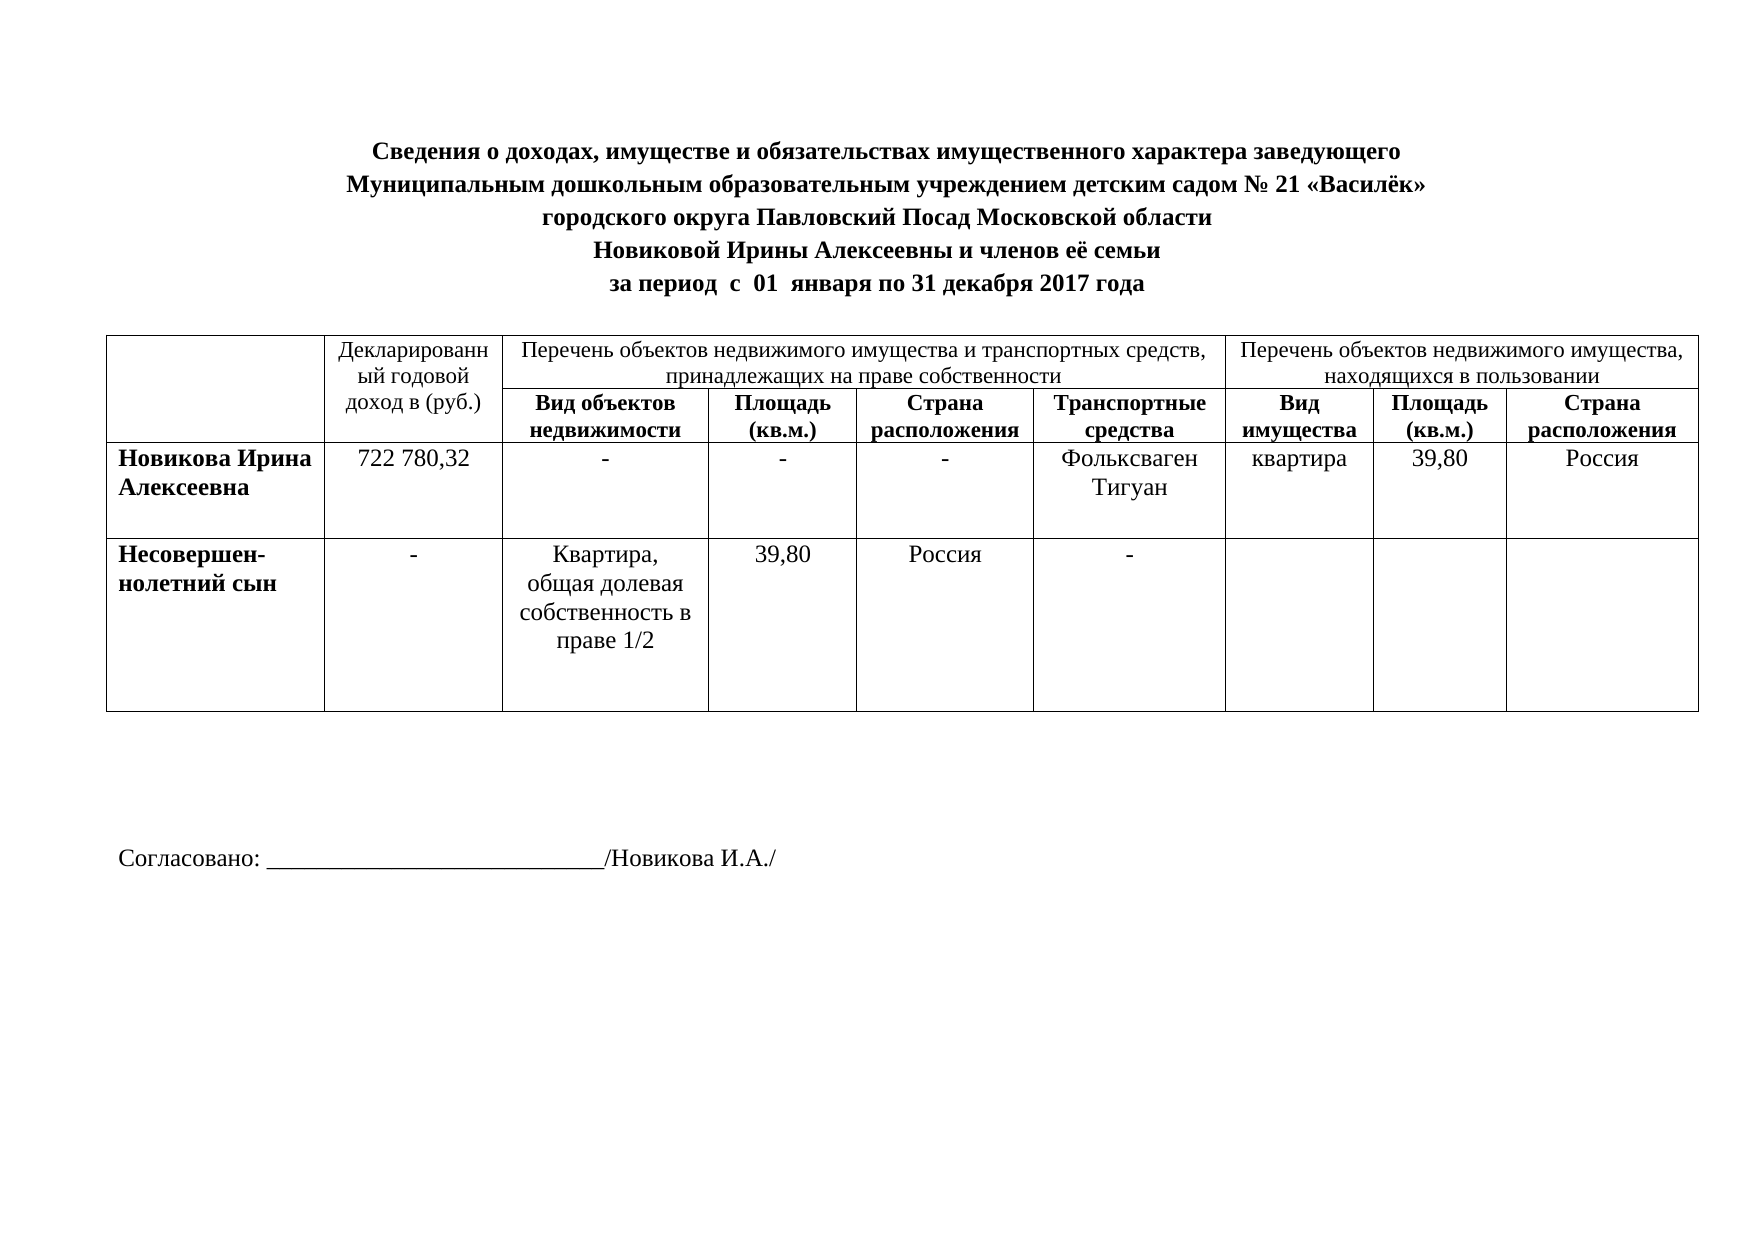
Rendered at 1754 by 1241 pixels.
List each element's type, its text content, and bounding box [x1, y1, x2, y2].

table_cell [1374, 539, 1506, 711]
text Новиковой Ирины Алексеевны и членов её семьи [118, 236, 1636, 264]
table_header Перечень объектов недвижимого имущества, находящихся в пользовании [1226, 336, 1698, 388]
table_cell 39,80 [1374, 443, 1506, 538]
text городского округа Павловский Посад Московской области [118, 202, 1636, 231]
table_cell квартира [1226, 443, 1373, 538]
text за период с 01 января по 31 декабря 2017 года [118, 268, 1636, 297]
table_header Декларированный годовой доход в (руб.) [325, 336, 502, 442]
table_cell Вид имущества [1226, 389, 1373, 442]
table_cell Страна расположения [857, 389, 1033, 442]
table_cell - [1034, 539, 1225, 711]
table_cell [1226, 539, 1373, 711]
table_cell [1507, 539, 1698, 711]
table_cell Фольксваген Тигуан [1034, 443, 1225, 538]
table_cell Россия [857, 539, 1033, 711]
table_cell 722 780,32 [325, 443, 502, 538]
table_cell Транспортные средства [1034, 389, 1225, 442]
table_cell Вид объектов недвижимости [503, 389, 708, 442]
table_cell Несовершен-нолетний сын [107, 539, 324, 711]
table_cell - [503, 443, 708, 538]
text Сведения о доходах, имуществе и обязательствах имущественного характера заведующего [118, 136, 1636, 165]
table_header [107, 336, 324, 442]
text Согласовано: ___________________________/Новикова И.А./ [118, 843, 1636, 872]
table_cell Площадь (кв.м.) [1374, 389, 1506, 442]
table_cell - [709, 443, 856, 538]
table_cell Новикова Ирина Алексеевна [107, 443, 324, 538]
table_cell Квартира, общая долевая собственность в праве 1/2 [503, 539, 708, 711]
table_cell Россия [1507, 443, 1698, 538]
table_cell - [857, 443, 1033, 538]
table_header Перечень объектов недвижимого имущества и транспортных средств, принадлежащих на праве собственности [503, 336, 1225, 388]
table_cell - [325, 539, 502, 711]
table_cell 39,80 [709, 539, 856, 711]
table_cell Страна расположения [1507, 389, 1698, 442]
text Муниципальным дошкольным образовательным учреждением детским садом № 21 «Василёк» [118, 169, 1636, 198]
table_cell Площадь (кв.м.) [709, 389, 856, 442]
